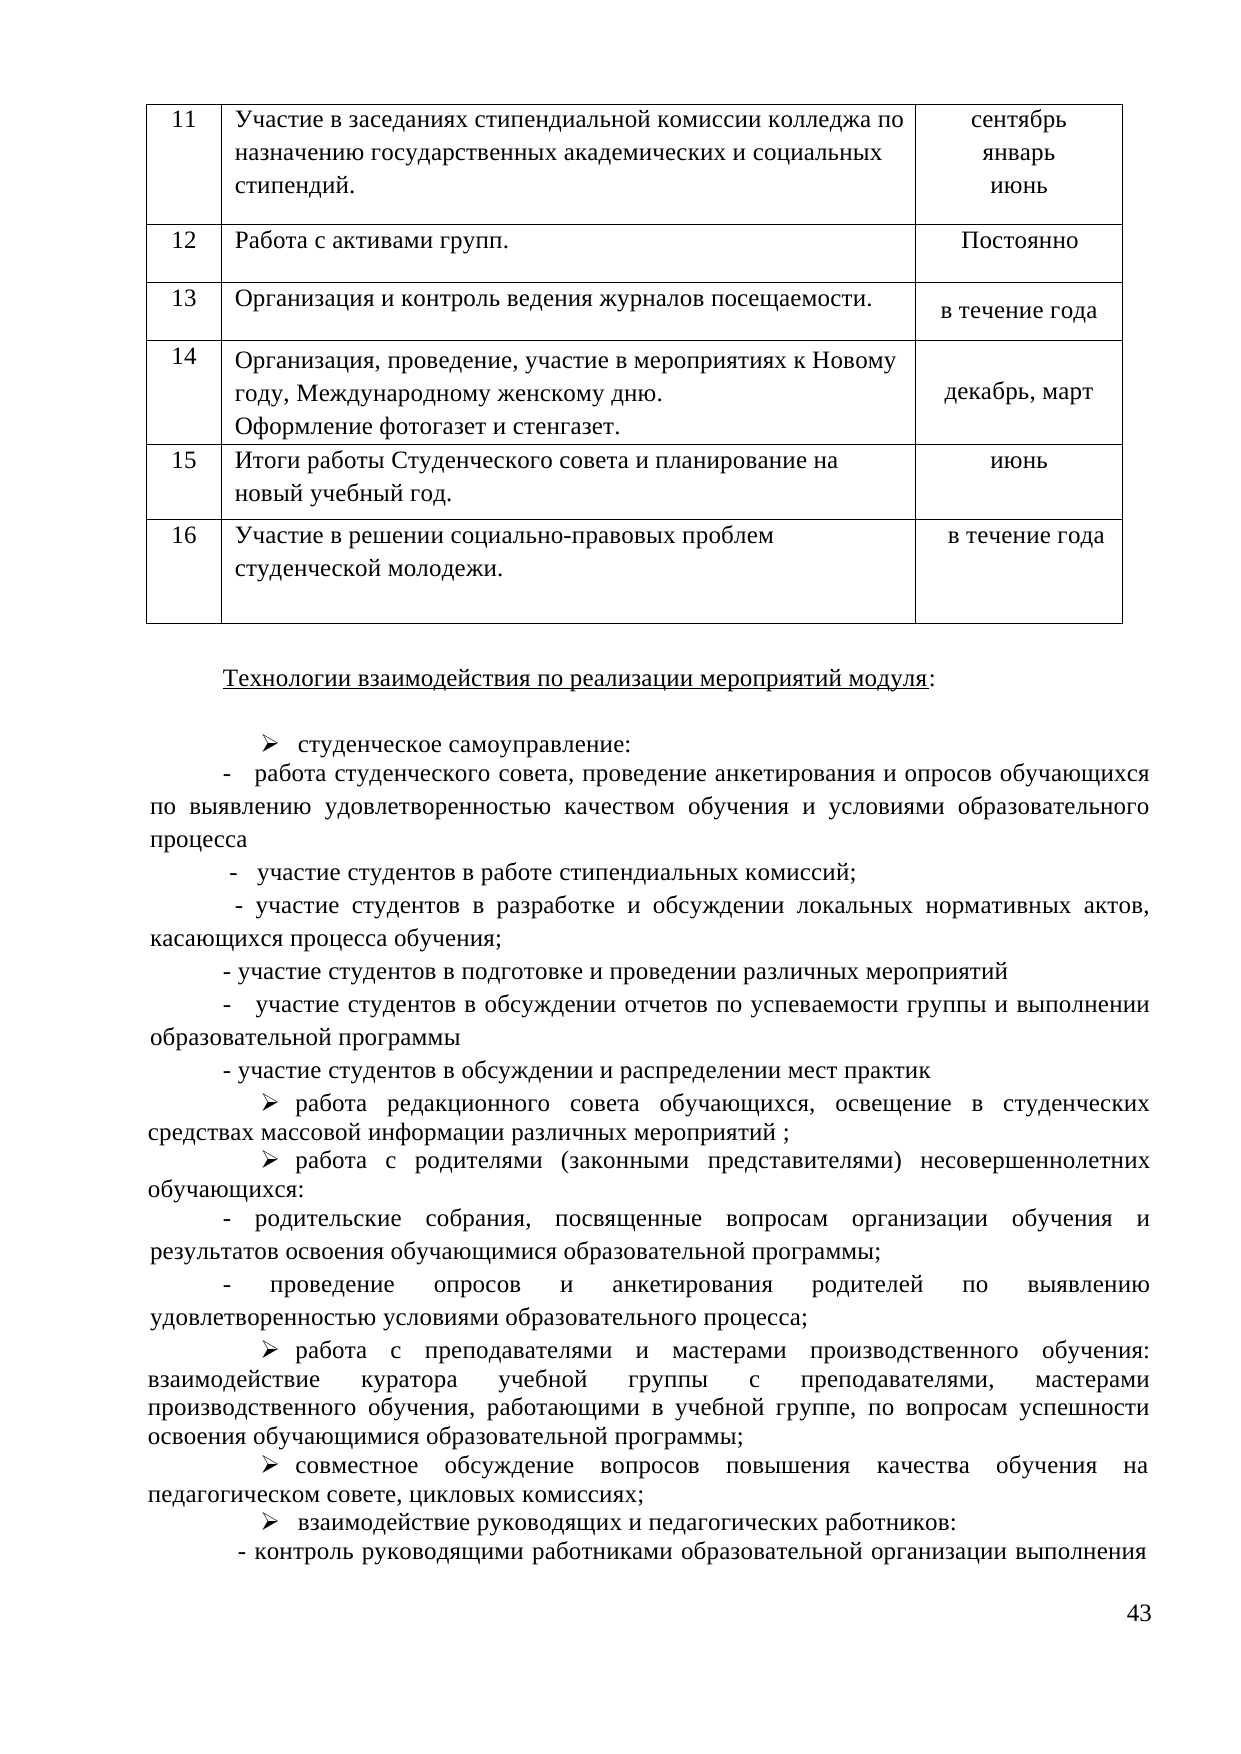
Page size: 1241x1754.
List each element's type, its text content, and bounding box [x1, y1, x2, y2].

table_cell сентябрь январь июнь [916, 105, 1122, 224]
text - участие студентов в обсуждении отчетов по успеваемости группы и выполнении образовательной программы [150, 989, 1152, 1051]
text - участие студентов в разработке и обсуждении локальных нормативных актов, касающихся процесса обучения; [150, 890, 1152, 952]
list студенческое самоуправление: [260, 729, 860, 758]
table_cell в течение года [916, 283, 1122, 340]
table_cell 15 [147, 445, 221, 519]
table_cell 13 [147, 283, 221, 340]
table_cell в течение года [916, 520, 1122, 623]
table_cell Участие в заседаниях стипендиальной комиссии колледжа по назначению государственных академических и социальных стипендий. [222, 105, 915, 224]
table_cell 11 [147, 105, 221, 224]
table_cell Участие в решении социально-правовых проблем студенческой молодежи. [222, 520, 915, 623]
table_cell Работа с активами групп. [222, 225, 915, 282]
table_cell 12 [147, 225, 221, 282]
text - участие студентов в обсуждении и распределении мест практик [150, 1055, 1152, 1084]
list работа с родителями (законными представителями) несовершеннолетних обучающихся: [148, 1145, 1152, 1203]
table_cell Организация, проведение, участие в мероприятиях к Новому году, Международному женскому дню. Оформление фотогазет и стенгазет. [222, 341, 915, 444]
text - работа студенческого совета, проведение анкетирования и опросов обучающихся по выявлению удовлетворенностью качеством обучения и условиями образовательного процесса [150, 758, 1152, 852]
table_cell Итоги работы Студенческого совета и планирование на новый учебный год. [222, 445, 915, 519]
text - родительские собрания, посвященные вопросам организации обучения и результатов освоения обучающимися образовательной программы; [150, 1203, 1152, 1265]
table_cell 14 [147, 341, 221, 444]
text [150, 1536, 1149, 1565]
text - участие студентов в подготовке и проведении различных мероприятий [150, 956, 1152, 984]
text Технологии взаимодействия по реализации мероприятий модуля: [223, 663, 1166, 692]
table_cell 16 [147, 520, 221, 623]
list работа с преподавателями и мастерами производственного обучения: взаимодействие куратора учебной группы с преподавателями, мастерами производственного обучения, работающими в учебной группе, по вопросам успешности освоения обучающимися образовательной программы; [148, 1335, 1152, 1450]
table_cell июнь [916, 445, 1122, 519]
text - участие студентов в работе стипендиальных комиссий; [150, 857, 1152, 886]
list работа редакционного совета обучающихся, освещение в студенческих средствах массовой информации различных мероприятий ; [148, 1088, 1152, 1145]
table_cell Постоянно [916, 225, 1122, 282]
text - проведение опросов и анкетирования родителей по выявлению удовлетворенностью условиями образовательного процесса; [150, 1269, 1152, 1331]
list совместное обсуждение вопросов повышения качества обучения на педагогическом совете, цикловых комиссиях; [148, 1450, 1149, 1507]
table_cell декабрь, март [916, 341, 1122, 444]
table_cell Организация и контроль ведения журналов посещаемости. [222, 283, 915, 340]
list взаимодействие руководящих и педагогических работников: [260, 1507, 1152, 1536]
